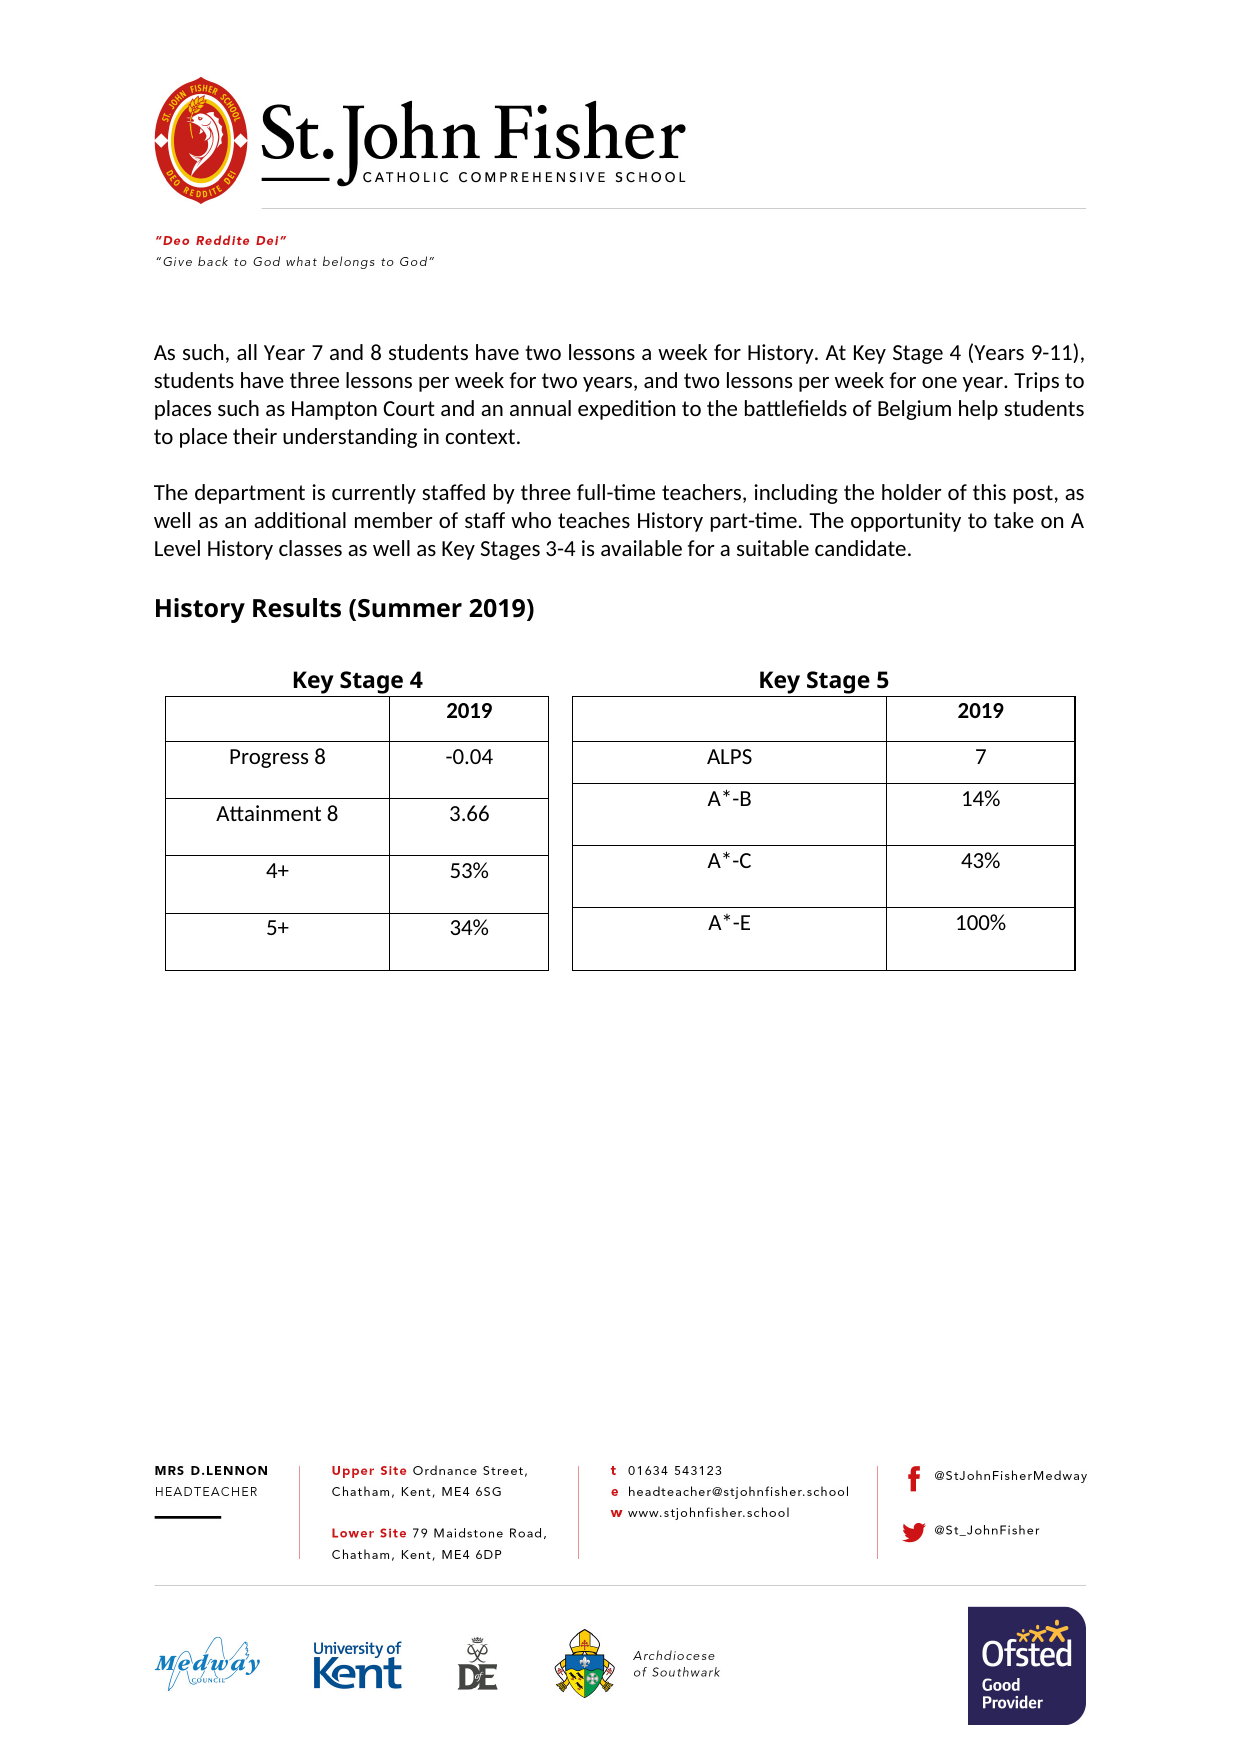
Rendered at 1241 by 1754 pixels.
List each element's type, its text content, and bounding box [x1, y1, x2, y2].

table_header Key Stage 4 [154, 664, 561, 1090]
table_header Key Stage 5 [561, 664, 1087, 1090]
text As such, all Year 7 and 8 students have two lessons a week for History. At Key Stage 4 (Years 9-11), students have three lessons per week for two years, and two lessons per week for one year. Trips to places such as Hampton Court and an annual expedition to the battlefields of Belgium help students to place their understanding in context. [153, 338, 1087, 450]
text The department is currently staffed by three full-time teachers, including the holder of this post, as well as an additional member of staff who teaches History part-time. The opportunity to take on A Level History classes as well as Key Stages 3-4 is available for a suitable candidate. [153, 478, 1087, 562]
text History Results (Summer 2019) [153, 591, 1087, 624]
picture [153, 76, 1087, 283]
picture [153, 1455, 1087, 1725]
